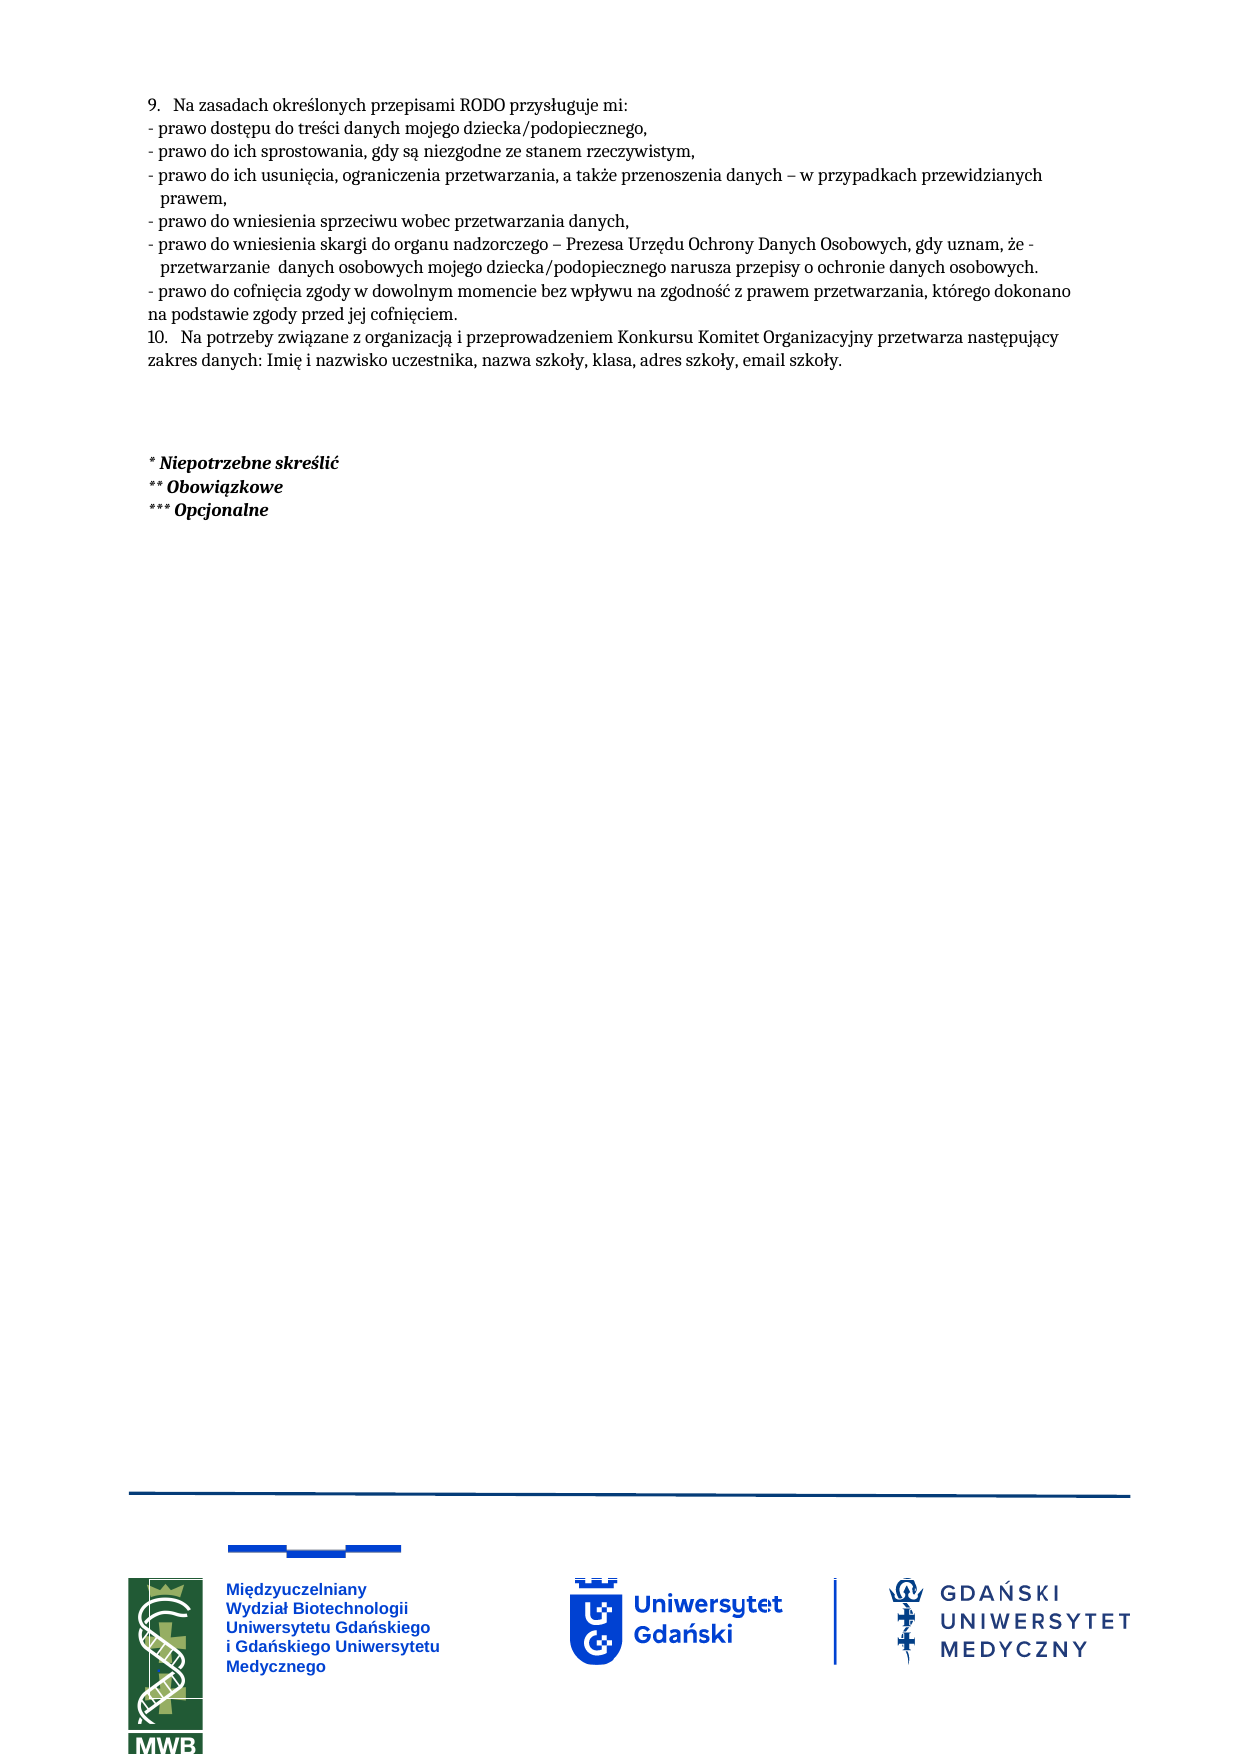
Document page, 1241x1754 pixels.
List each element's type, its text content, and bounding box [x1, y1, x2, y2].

picture [128, 1578, 203, 1754]
picture [150, 1580, 203, 1698]
picture [570, 1580, 767, 1665]
picture [768, 1580, 1048, 1665]
text 9. Na zasadach określonych przepisami RODO przysługuje mi: - prawo dostępu do treści danych mojego dziecka/podopiecznego, - prawo do ich sprostowania, gdy są niezgodne ze stanem rzeczywistym, - prawo do ich usunięcia, ograniczenia przetwarzania, a także przenoszenia danych – w przypadkach przewidzianych prawem, - prawo do wniesienia sprzeciwu wobec przetwarzania danych, - prawo do wniesienia skargi do organu nadzorczego – Prezesa Urzędu Ochrony Danych Osobowych, gdy uznam, że - przetwarzanie danych osobowych mojego dziecka/podopiecznego narusza przepisy o ochronie danych osobowych. - prawo do cofnięcia zgody w dowolnym momencie bez wpływu na zgodność z prawem przetwarzania, którego dokonano na podstawie zgody przed jej cofnięciem. [148, 94, 1093, 325]
picture [1049, 1580, 1130, 1665]
text * Niepotrzebne skreślić ** Obowiązkowe *** Opcjonalne [148, 430, 1093, 521]
text 10. Na potrzeby związane z organizacją i przeprowadzeniem Konkursu Komitet Organizacyjny przetwarza następujący zakres danych: Imię i nazwisko uczestnika, nazwa szkoły, klasa, adres szkoły, email szkoły. [148, 327, 1093, 371]
